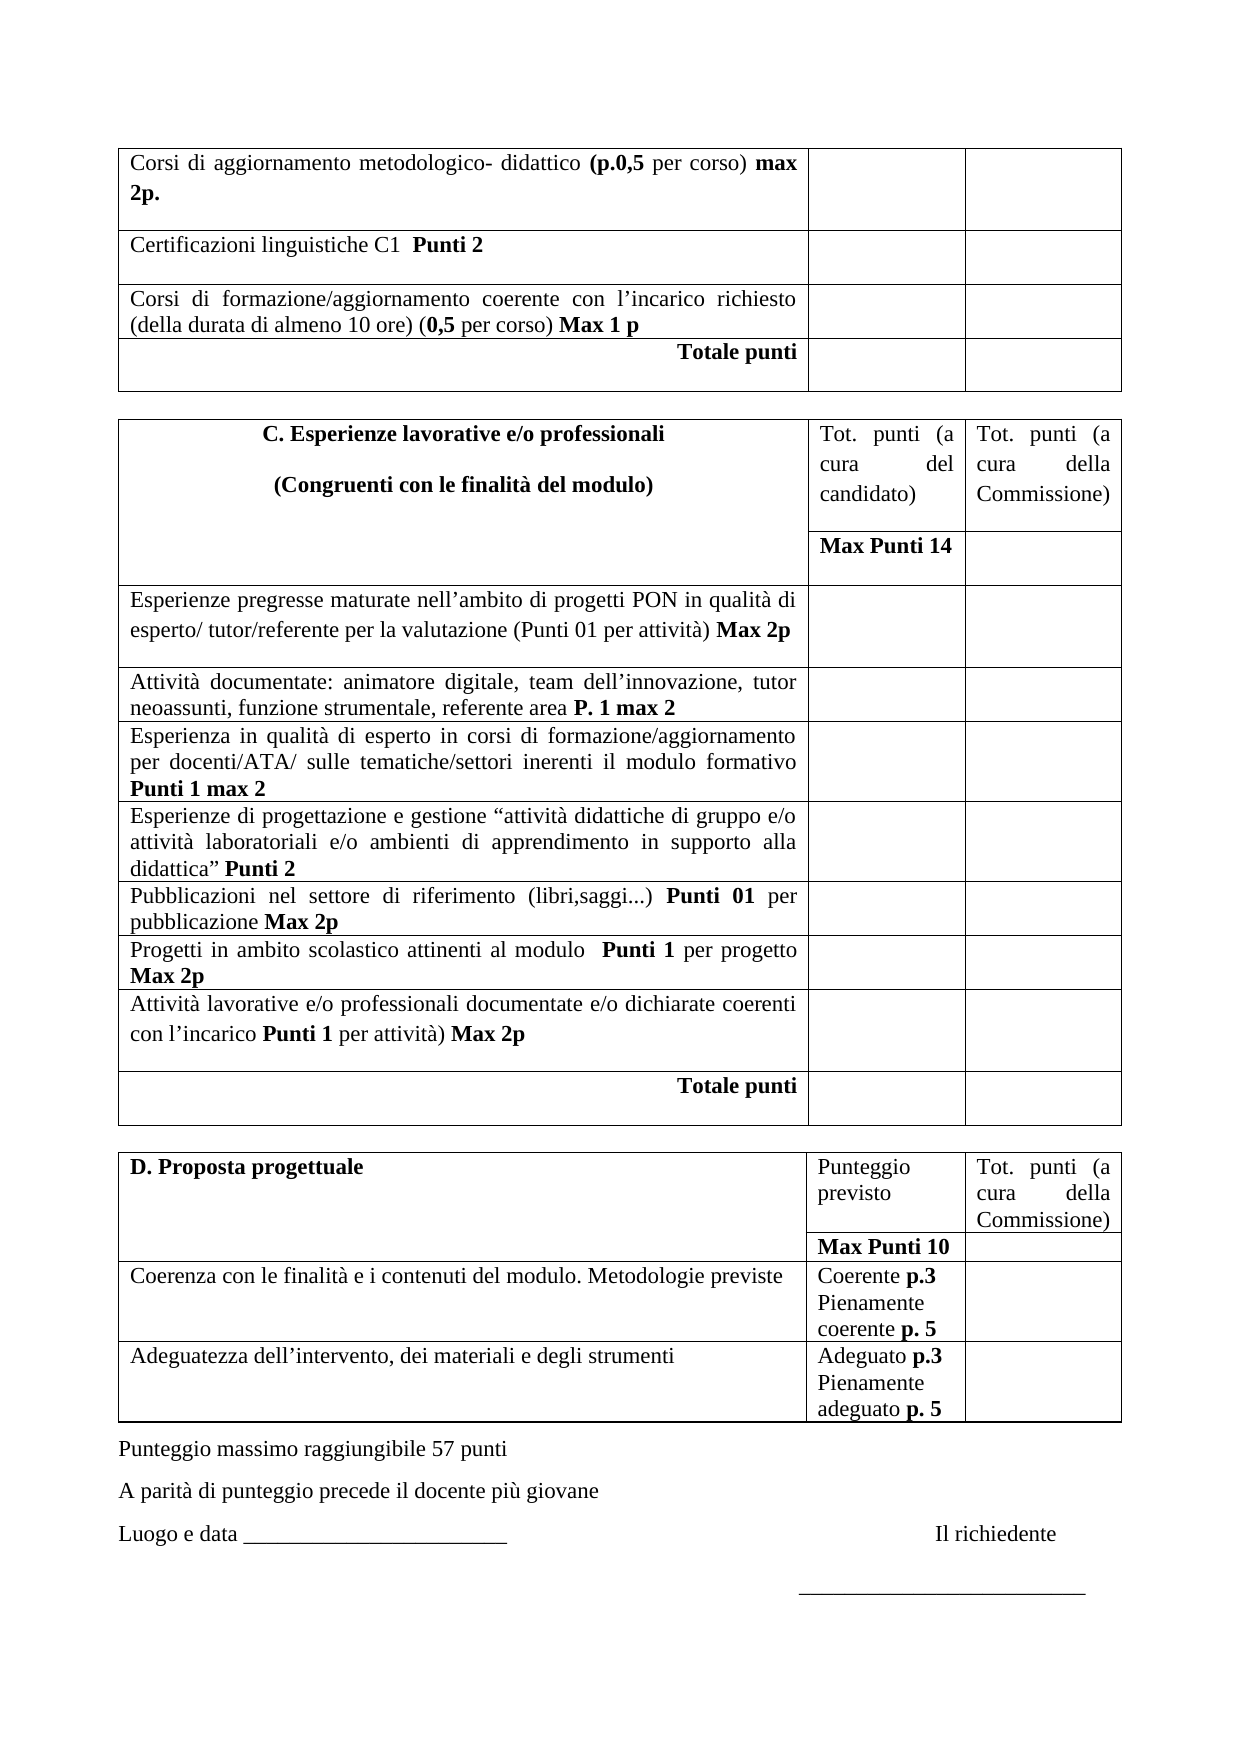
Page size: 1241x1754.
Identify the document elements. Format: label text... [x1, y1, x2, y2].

table_cell [809, 668, 965, 721]
table_cell [966, 722, 1121, 801]
table_cell Totale punti [119, 1072, 808, 1124]
text _________________________ [782, 1571, 1122, 1598]
table_cell [809, 586, 965, 667]
table_cell [966, 882, 1121, 935]
table_cell [809, 285, 965, 337]
table_cell [966, 802, 1121, 881]
table_cell Coerente p.3 Pienamente coerente p. 5 [807, 1262, 965, 1341]
table_cell [966, 1342, 1121, 1421]
text A parità di punteggio precede il docente più giovane [118, 1478, 1122, 1504]
table_cell Attività documentate: animatore digitale, team dell’innovazione, tutor neoassunti, funzione strumentale, referente area P. 1 max 2 [119, 668, 808, 721]
table_cell [966, 339, 1121, 391]
table_cell [809, 722, 965, 801]
table_cell [966, 231, 1121, 284]
table_header C. Esperienze lavorative e/o professionali (Congruenti con le finalità del modulo) [119, 420, 808, 585]
table_cell Esperienze pregresse maturate nell’ambito di progetti PON in qualità di esperto/ tutor/referente per la valutazione (Punti 01 per attività) Max 2p [119, 586, 808, 667]
table_cell [966, 532, 1121, 585]
table_cell [809, 936, 965, 988]
table_cell [966, 1262, 1121, 1341]
table_cell Corsi di aggiornamento metodologico- didattico (p.0,5 per corso) max 2p. [119, 149, 808, 230]
text Punteggio massimo raggiungibile 57 punti [118, 1435, 1122, 1461]
table_cell [809, 231, 965, 284]
table_header Tot. punti (a cura della Commissione) [966, 420, 1121, 531]
table_header Tot. punti (a cura della Commissione) [966, 1153, 1121, 1232]
table_cell Certificazioni linguistiche C1 Punti 2 [119, 231, 808, 284]
table_cell Totale punti [119, 339, 808, 391]
table_cell Coerenza con le finalità e i contenuti del modulo. Metodologie previste [119, 1262, 806, 1341]
text Luogo e data _______________________ Il richiedente [118, 1520, 1122, 1547]
table_cell [966, 1233, 1121, 1261]
table_cell [809, 990, 965, 1071]
table_header D. Proposta progettuale [119, 1153, 806, 1261]
table_cell [966, 149, 1121, 230]
table_cell Pubblicazioni nel settore di riferimento (libri,saggi...) Punti 01 per pubblicazione Max 2p [119, 882, 808, 935]
table_cell [809, 802, 965, 881]
table_cell Max Punti 10 [807, 1233, 965, 1261]
table_cell [966, 285, 1121, 337]
table_cell [809, 339, 965, 391]
table_cell Corsi di formazione/aggiornamento coerente con l’incarico richiesto (della durata di almeno 10 ore) (0,5 per corso) Max 1 p [119, 285, 808, 337]
table_cell [809, 1072, 965, 1124]
table_cell [966, 586, 1121, 667]
table_cell [966, 990, 1121, 1071]
table_header Punteggio previsto [807, 1153, 965, 1232]
table_cell [809, 149, 965, 230]
table_cell Adeguato p.3 Pienamente adeguato p. 5 [807, 1342, 965, 1421]
table_cell Max Punti 14 [809, 532, 965, 585]
table_cell [966, 936, 1121, 988]
table_cell [966, 1072, 1121, 1124]
table_cell Esperienza in qualità di esperto in corsi di formazione/aggiornamento per docenti/ATA/ sulle tematiche/settori inerenti il modulo formativo Punti 1 max 2 [119, 722, 808, 801]
table_cell [966, 668, 1121, 721]
table_cell [809, 882, 965, 935]
table_cell Attività lavorative e/o professionali documentate e/o dichiarate coerenti con l’incarico Punti 1 per attività) Max 2p [119, 990, 808, 1071]
table_cell Adeguatezza dell’intervento, dei materiali e degli strumenti [119, 1342, 806, 1421]
table_header Tot. punti (a cura del candidato) [809, 420, 965, 531]
table_cell Progetti in ambito scolastico attinenti al modulo Punti 1 per progetto Max 2p [119, 936, 808, 988]
table_cell Esperienze di progettazione e gestione “attività didattiche di gruppo e/o attività laboratoriali e/o ambienti di apprendimento in supporto alla didattica” Punti 2 [119, 802, 808, 881]
